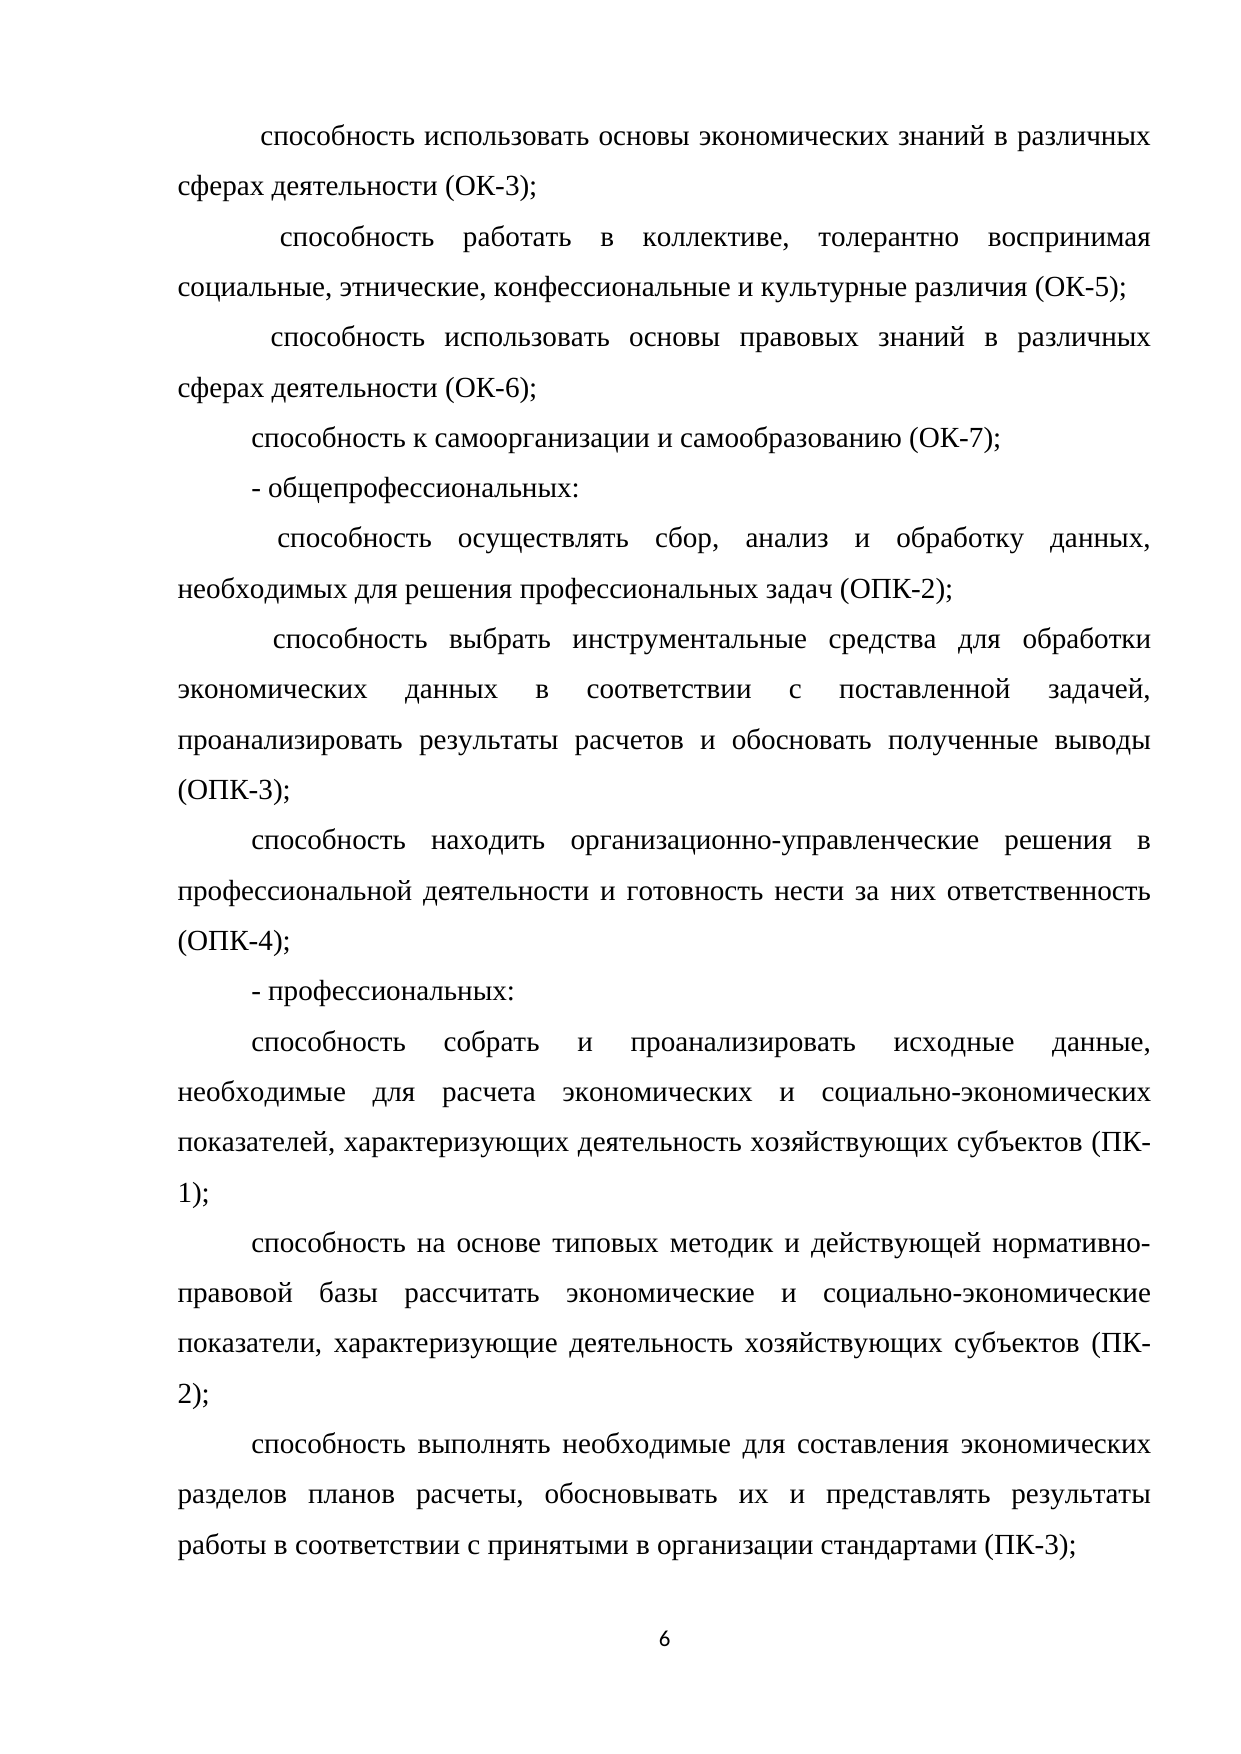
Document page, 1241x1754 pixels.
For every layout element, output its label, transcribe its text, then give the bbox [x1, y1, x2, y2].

text способность на основе типовых методик и действующей нормативно-правовой базы рассчитать экономические и социально-экономические показатели, характеризующие деятельность хозяйствующих субъектов (ПК-2); [177, 1225, 1152, 1409]
text способность выбрать инструментальные средства для обработки экономических данных в соответствии с поставленной задачей, проанализировать результаты расчетов и обосновать полученные выводы (ОПК-3); [177, 621, 1152, 806]
text способность находить организационно-управленческие решения в профессиональной деятельности и готовность нести за них ответственность (ОПК-4); [177, 822, 1152, 957]
text способность работать в коллективе, толерантно воспринимая социальные, этнические, конфессиональные и культурные различия (ОК-5); [177, 219, 1152, 303]
text способность к самоорганизации и самообразованию (ОК-7); [177, 420, 1152, 453]
text способность осуществлять сбор, анализ и обработку данных, необходимых для решения профессиональных задач (ОПК-2); [177, 521, 1152, 604]
text способность выполнять необходимые для составления экономических разделов планов расчеты, обосновывать их и представлять результаты работы в соответствии с принятыми в организации стандартами (ПК-3); [177, 1426, 1152, 1560]
text способность собрать и проанализировать исходные данные, необходимые для расчета экономических и социально-экономических показателей, характеризующих деятельность хозяйствующих субъектов (ПК-1); [177, 1024, 1152, 1208]
text способность использовать основы правовых знаний в различных сферах деятельности (ОК-6); [177, 319, 1152, 403]
text - общепрофессиональных: [177, 470, 1152, 504]
text способность использовать основы экономических знаний в различных сферах деятельности (ОК-3); [177, 118, 1152, 202]
text - профессиональных: [177, 973, 1152, 1007]
